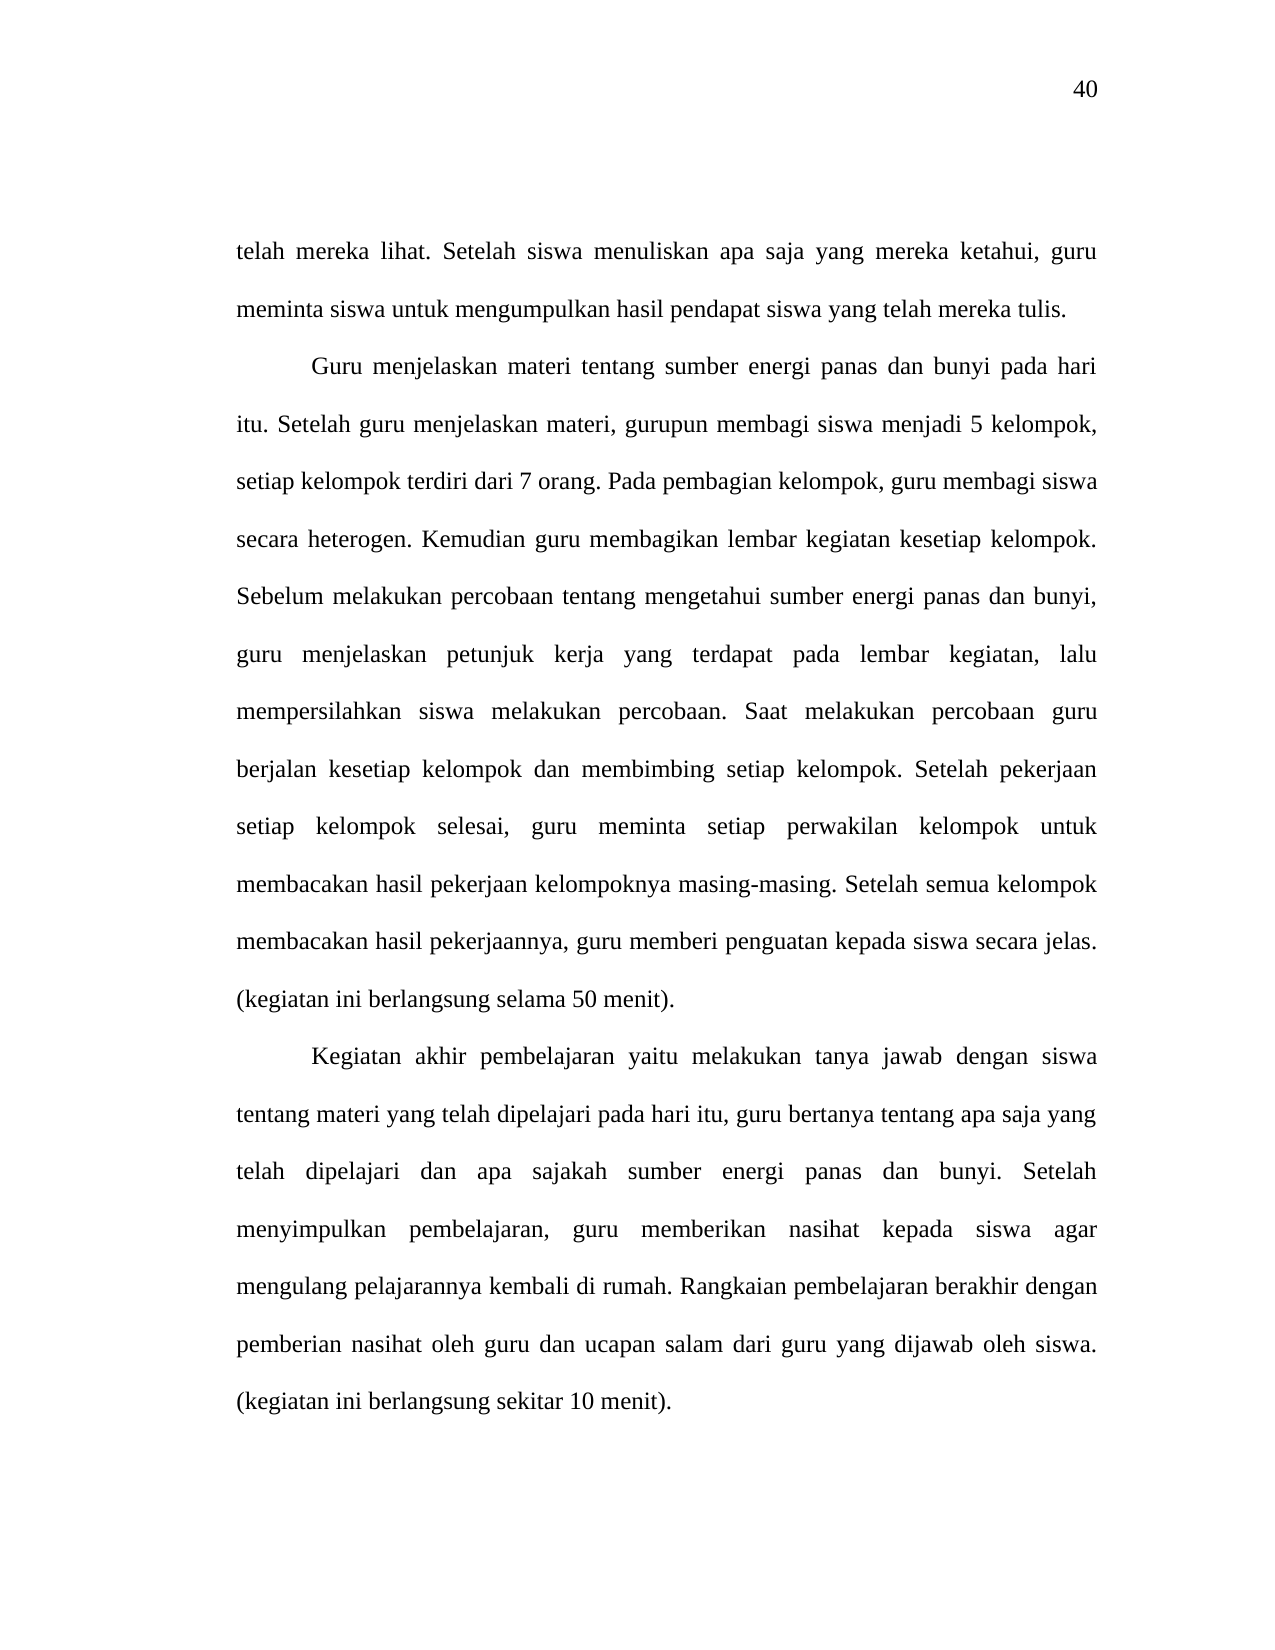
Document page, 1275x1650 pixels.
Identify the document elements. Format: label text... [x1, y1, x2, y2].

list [236, 236, 1098, 322]
list Guru menjelaskan materi tentang sumber energi panas dan bunyi pada hari itu. Setelah guru menjelaskan materi, gurupun membagi siswa menjadi 5 kelompok, setiap kelompok terdiri dari 7 orang. Pada pembagian kelompok, guru membagi siswa secara heterogen. Kemudian guru membagikan lembar kegiatan kesetiap kelompok. Sebelum melakukan percobaan tentang mengetahui sumber energi panas dan bunyi, guru menjelaskan petunjuk kerja yang terdapat pada lembar kegiatan, lalu mempersilahkan siswa melakukan percobaan. Saat melakukan percobaan guru berjalan kesetiap kelompok dan membimbing setiap kelompok. Setelah pekerjaan setiap kelompok selesai, guru meminta setiap perwakilan kelompok untuk membacakan hasil pekerjaan kelompoknya masing-masing. Setelah semua kelompok membacakan hasil pekerjaannya, guru memberi penguatan kepada siswa secara jelas. (kegiatan ini berlangsung selama 50 menit). [236, 351, 1098, 1012]
list Kegiatan akhir pembelajaran yaitu melakukan tanya jawab dengan siswa tentang materi yang telah dipelajari pada hari itu, guru bertanya tentang apa saja yang telah dipelajari dan apa sajakah sumber energi panas dan bunyi. Setelah menyimpulkan pembelajaran, guru memberikan nasihat kepada siswa agar mengulang pelajarannya kembali di rumah. Rangkaian pembelajaran berakhir dengan pemberian nasihat oleh guru dan ucapan salam dari guru yang dijawab oleh siswa. (kegiatan ini berlangsung sekitar 10 menit). [236, 1041, 1098, 1415]
